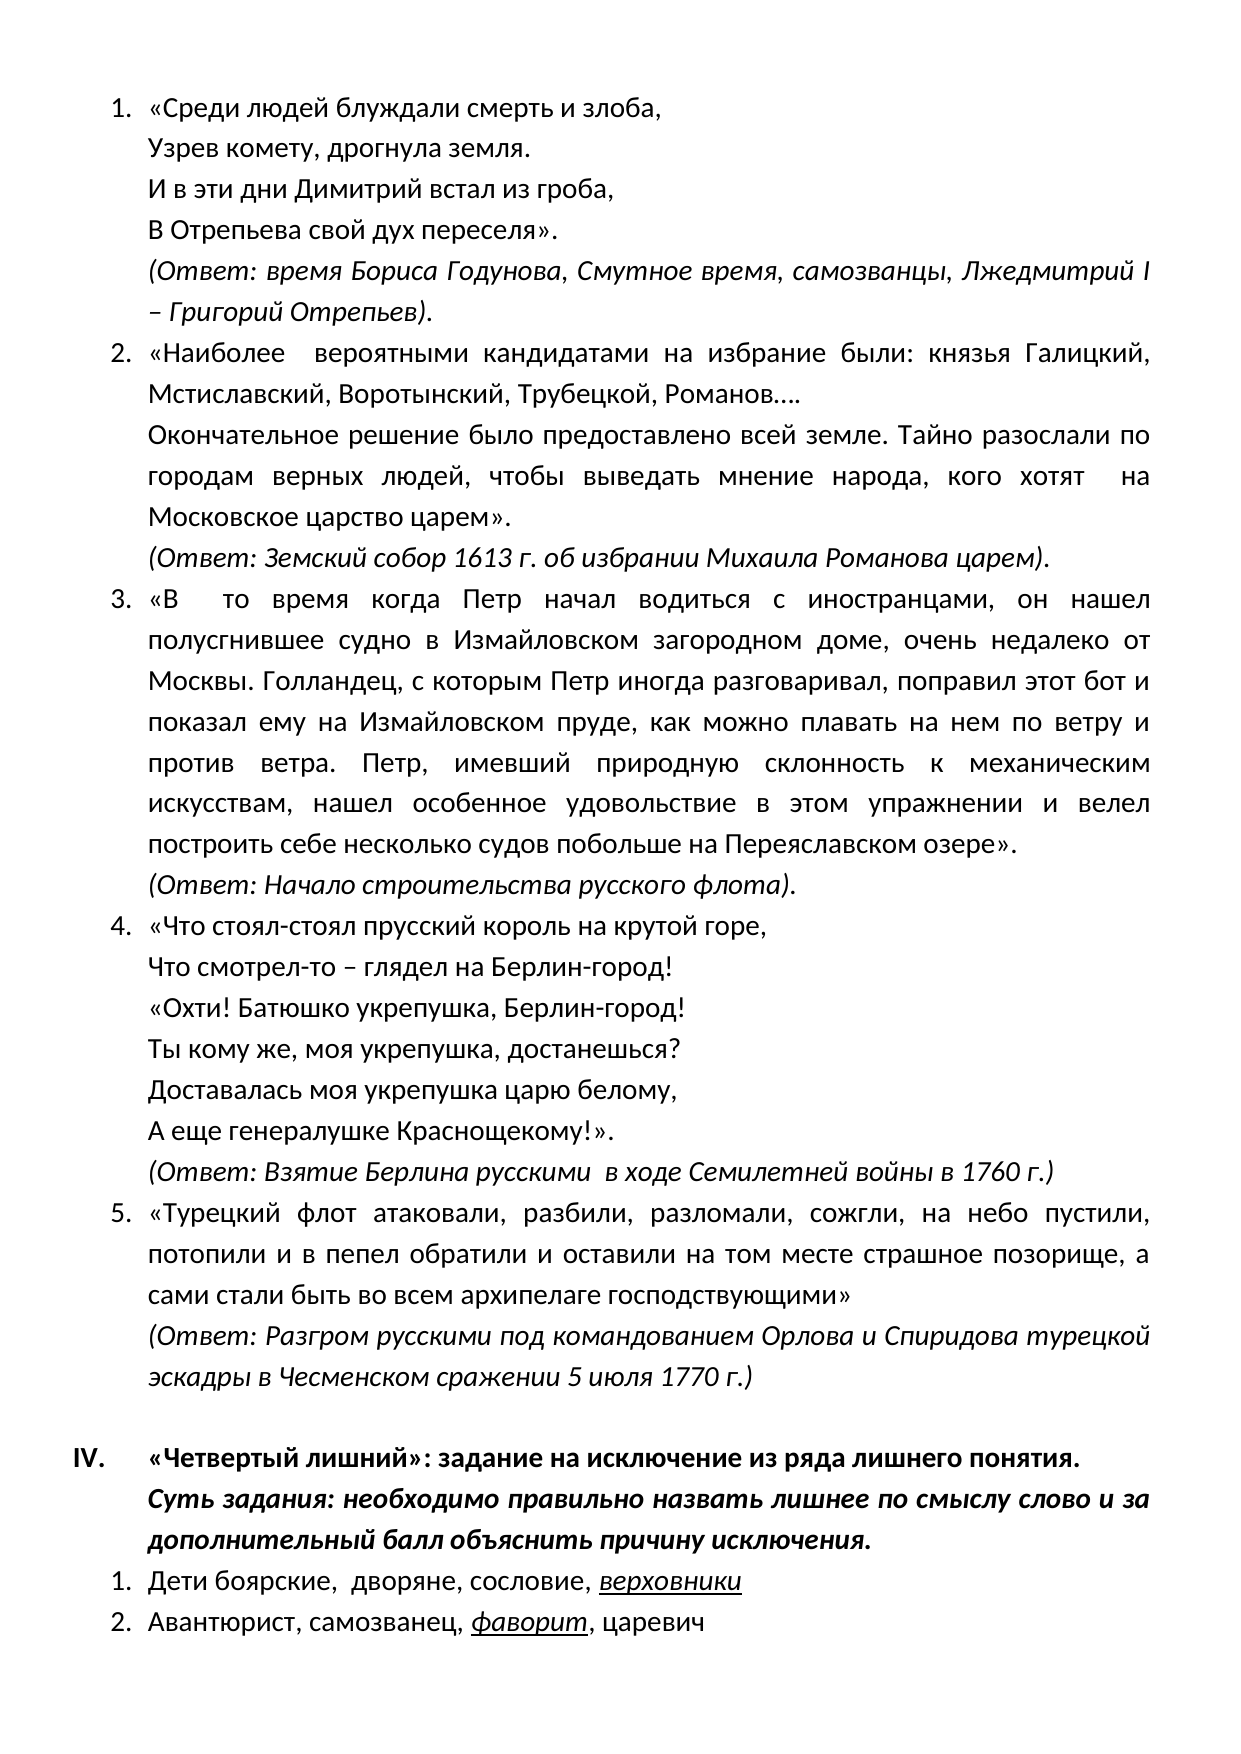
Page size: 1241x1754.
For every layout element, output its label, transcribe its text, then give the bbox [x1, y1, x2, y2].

list «Охти! Батюшко укрепушка, Берлин-город! [148, 989, 1152, 1025]
list Узрев комету, дрогнула земля. [148, 129, 1152, 165]
list А еще генералушке Краснощекому!». [148, 1112, 1152, 1148]
list И в эти дни Димитрий встал из гроба, [148, 171, 1152, 206]
list «Что стоял-стоял прусский король на крутой горе, [110, 907, 1152, 943]
list «Среди людей блуждали смерть и злоба, [110, 89, 1152, 124]
list (Ответ: Разгром русскими под командованием Орлова и Спиридова турецкой эскадры в Чесменском сражении 5 июля 1770 г.) [148, 1317, 1152, 1393]
list (Ответ: Взятие Берлина русскими в ходе Семилетней войны в 1760 г.) [148, 1153, 1152, 1189]
list «Четвертый лишний»: задание на исключение из ряда лишнего понятия. [73, 1439, 1152, 1475]
list «В то время когда Петр начал водиться с иностранцами, он нашел полусгнившее судно в Измайловском загородном доме, очень недалеко от Москвы. Голландец, с которым Петр иногда разговаривал, поправил этот бот и показал ему на Измайловском пруде, как можно плавать на нем по ветру и против ветра. Петр, имевший природную склонность к механическим искусствам, нашел особенное удовольствие в этом упражнении и велел построить себе несколько судов побольше на Переяславском озере». [110, 580, 1152, 861]
list Авантюрист, самозванец, фаворит, царевич [110, 1603, 1152, 1639]
list Доставалась моя укрепушка царю белому, [148, 1071, 1152, 1107]
list Окончательное решение было предоставлено всей земле. Тайно разослали по городам верных людей, чтобы выведать мнение народа, кого хотят на Московское царство царем». [148, 416, 1152, 534]
list (Ответ: время Бориса Годунова, Смутное время, самозванцы, Лжедмитрий I – Григорий Отрепьев). [148, 252, 1152, 329]
list (Ответ: Начало строительства русского флота). [148, 866, 1152, 902]
list «Наиболее вероятными кандидатами на избрание были: князья Галицкий, Мстиславский, Воротынский, Трубецкой, Романов…. [110, 334, 1152, 411]
list В Отрепьева свой дух переселя». [148, 211, 1152, 247]
list Ты кому же, моя укрепушка, достанешься? [148, 1030, 1152, 1066]
list «Турецкий флот атаковали, разбили, разломали, сожгли, на небо пустили, потопили и в пепел обратили и оставили на том месте страшное позорище, а сами стали быть во всем архипелаге господствующими» [110, 1194, 1152, 1311]
list Что смотрел-то – глядел на Берлин-город! [148, 948, 1152, 984]
list Суть задания: необходимо правильно назвать лишнее по смыслу слово и за дополнительный балл объяснить причину исключения. [148, 1481, 1152, 1557]
list Дети боярские, дворяне, сословие, верховники [110, 1562, 1152, 1598]
list (Ответ: Земский собор 1613 г. об избрании Михаила Романова царем). [148, 539, 1152, 574]
